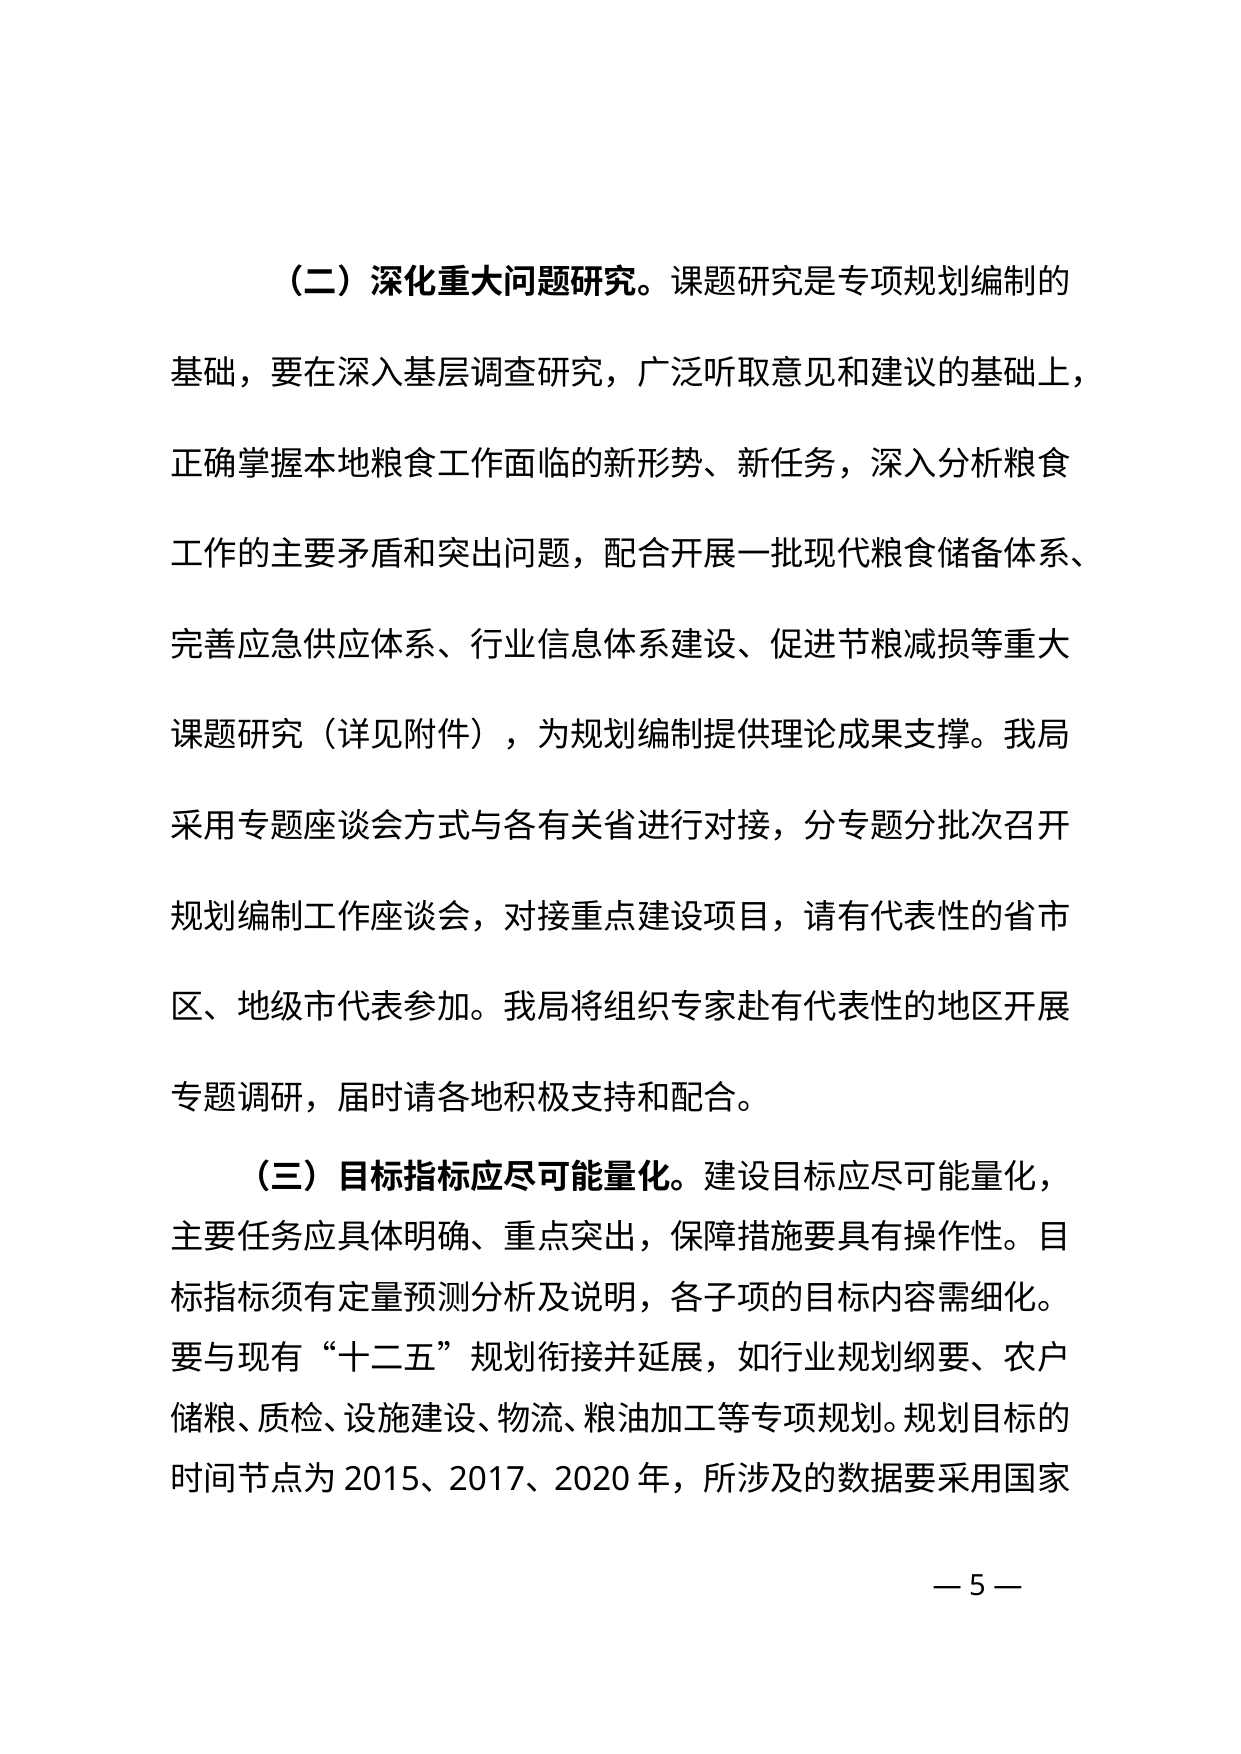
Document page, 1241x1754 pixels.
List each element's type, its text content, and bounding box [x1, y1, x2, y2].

text （三）目标指标应尽可能量化。建设目标应尽可能量化，主要任务应具体明确、重点突出，保障措施要具有操作性。目标指标须有定量预测分析及说明，各子项的目标内容需细化。要与现有“十二五”规划衔接并延展，如行业规划纲要、农户储粮、质检、设施建设、物流、粮油加工等专项规划。规划目标的时间节点为2015、2017、2020年，所涉及的数据要采用国家统计局数据，起始年份统一使用2012年数据。 [159, 959, 1081, 1382]
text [159, 234, 1081, 959]
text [159, 1382, 1081, 1503]
